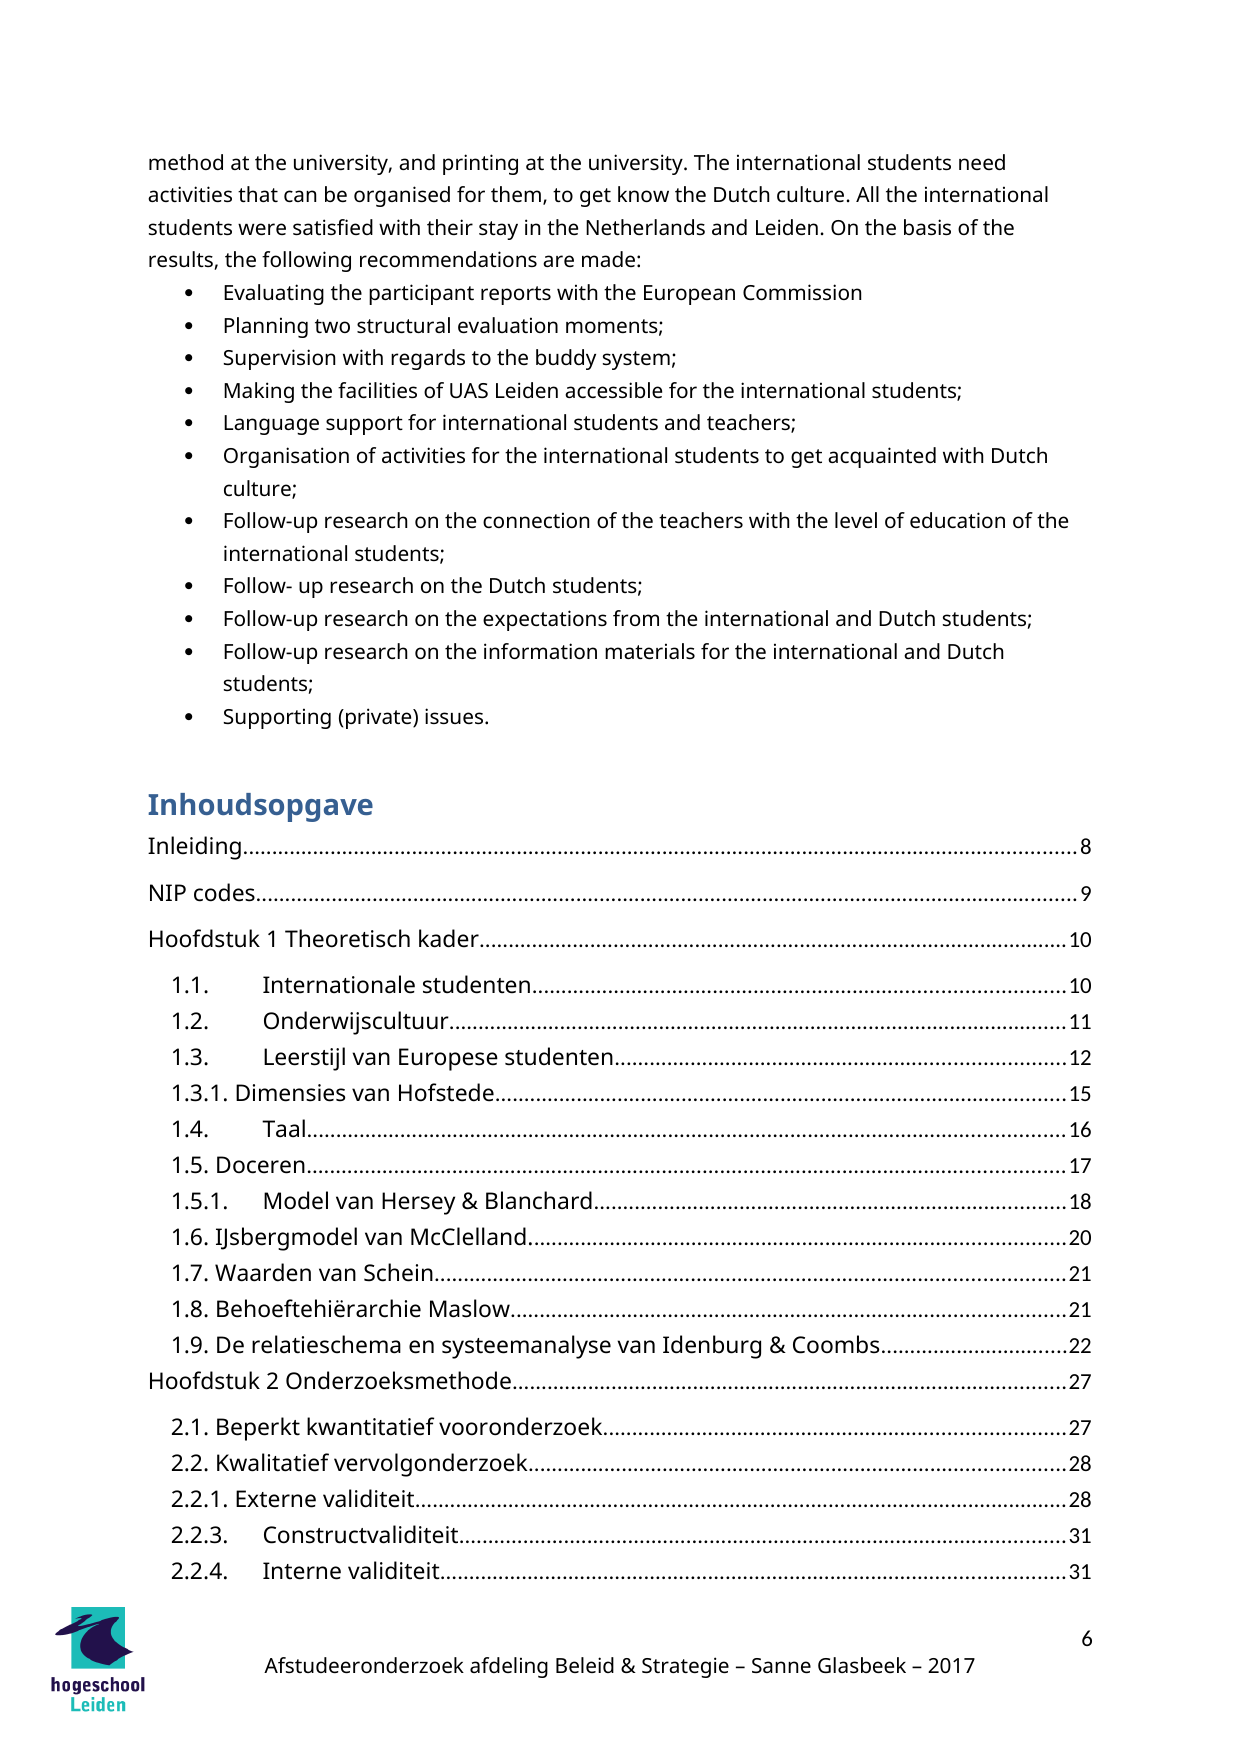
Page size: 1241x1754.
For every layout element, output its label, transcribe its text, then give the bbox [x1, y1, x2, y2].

list Making the facilities of UAS Leiden accessible for the international students; [185, 376, 1092, 404]
list Follow- up research on the Dutch students; [185, 572, 1092, 600]
picture [36, 1592, 160, 1724]
list Follow-up research on the expectations from the international and Dutch students; [185, 604, 1092, 633]
list Language support for international students and teachers; [185, 408, 1092, 437]
list Supporting (private) issues. [185, 702, 1092, 730]
list Supervision with regards to the buddy system; [185, 343, 1092, 372]
list Planning two structural evaluation moments; [185, 311, 1092, 339]
list Follow-up research on the connection of the teachers with the level of education of the international students; [185, 506, 1092, 567]
list Organisation of activities for the international students to get acquainted with Dutch culture; [185, 441, 1092, 502]
list Follow-up research on the information materials for the international and Dutch students; [185, 637, 1092, 698]
list Evaluating the participant reports with the European Commission [185, 278, 1092, 307]
